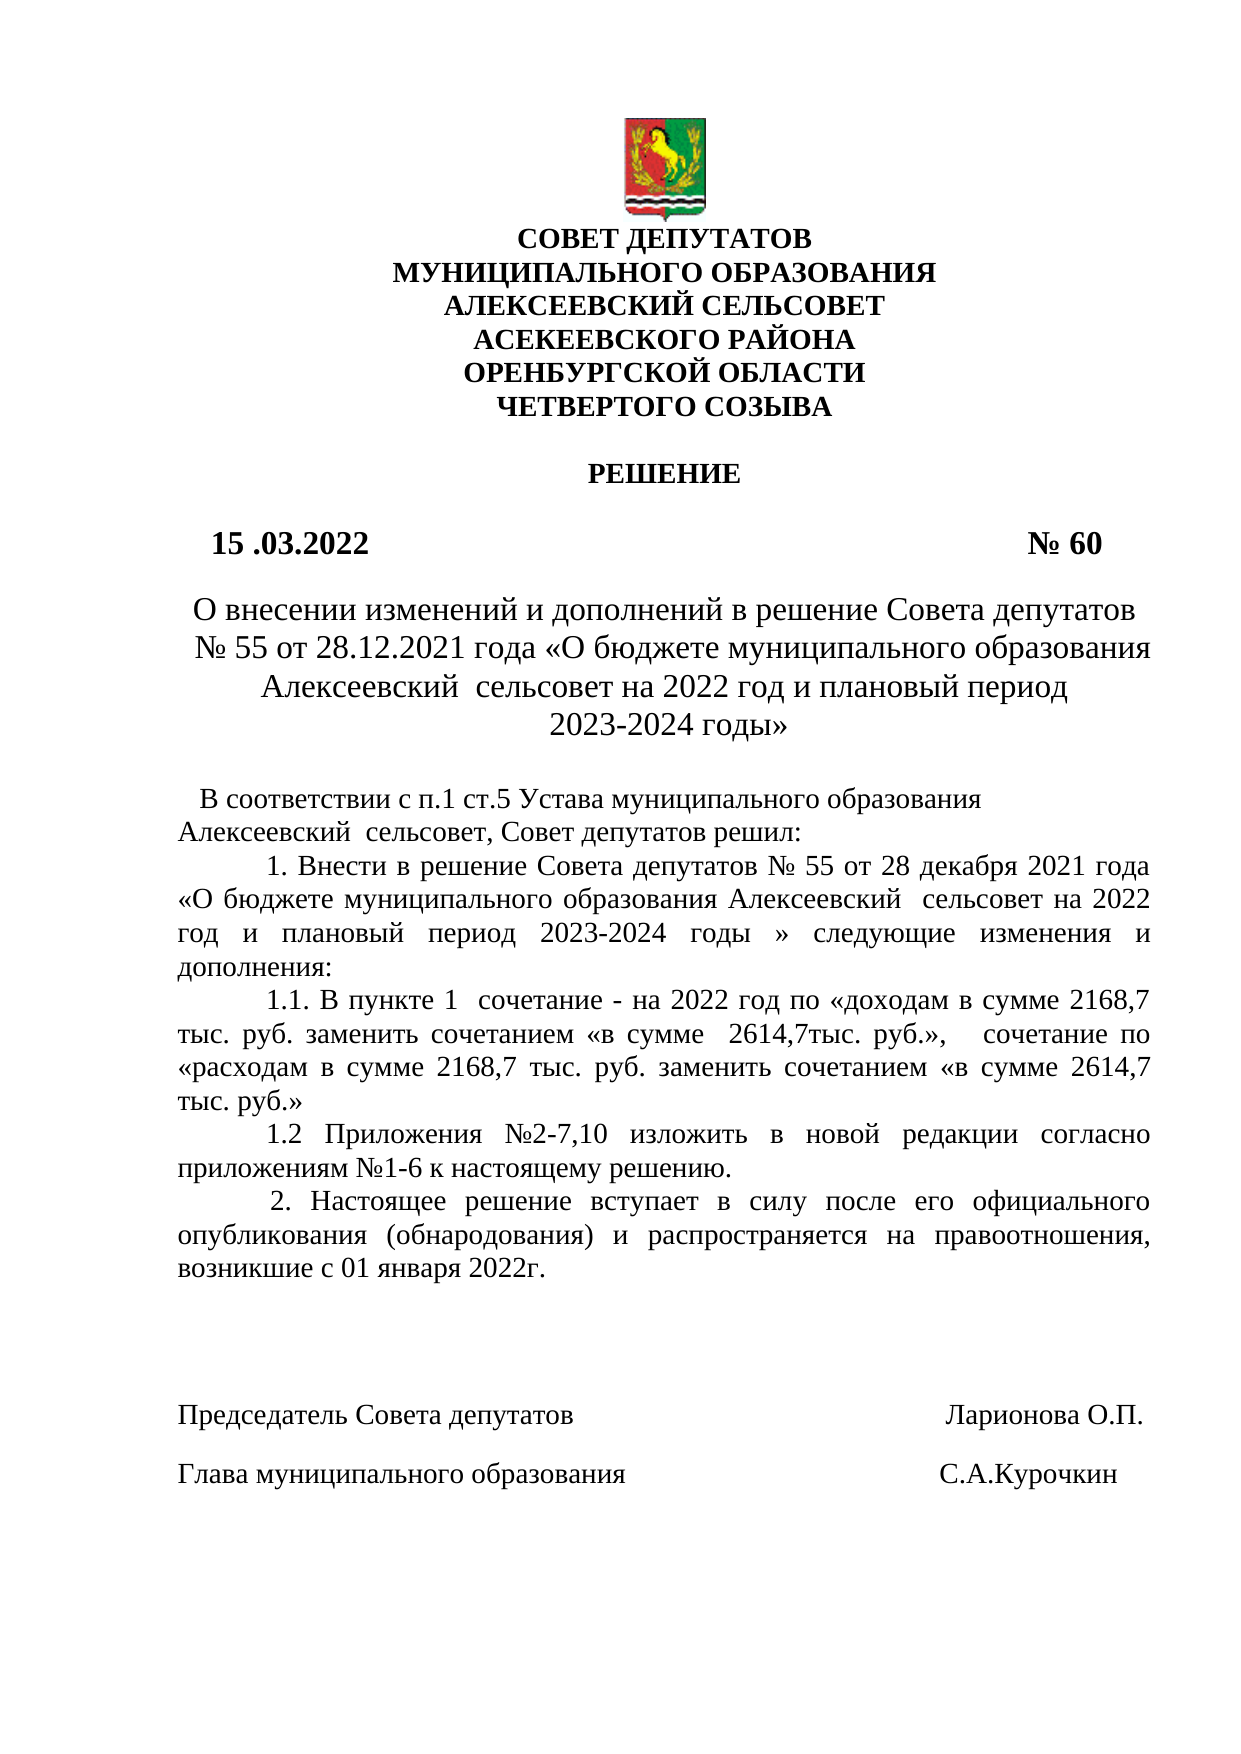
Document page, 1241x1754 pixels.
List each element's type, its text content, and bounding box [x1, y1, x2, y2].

picture [623, 118, 706, 222]
text Председатель Совета депутатов Ларионова О.П. [177, 1397, 1152, 1430]
text 2. Настоящее решение вступает в силу после его официального опубликования (обнародования) и распространяется на правоотношения, возникшие с 01 января 2022г. [177, 1183, 1152, 1284]
text ОРЕНБУРГСКОЙ ОБЛАСТИ [177, 355, 1152, 389]
text 2023-2024 годы» [177, 704, 1152, 743]
text РЕШЕНИЕ [177, 456, 1152, 489]
text 1. Внести в решение Совета депутатов № 55 от 28 декабря 2021 года «О бюджете муниципального образования Алексеевский сельсовет на 2022 год и плановый период 2023-2024 годы » следующие изменения и дополнения: [177, 848, 1152, 982]
text О внесении изменений и дополнений в решение Совета депутатов [177, 589, 1152, 628]
text АЛЕКСЕЕВСКИЙ СЕЛЬСОВЕТ [177, 288, 1152, 322]
text МУНИЦИПАЛЬНОГО ОБРАЗОВАНИЯ [177, 255, 1152, 288]
text ЧЕТВЕРТОГО СОЗЫВА [177, 389, 1152, 422]
text АСЕКЕЕВСКОГО РАЙОНА [177, 322, 1152, 355]
text № 55 от 28.12.2021 года «О бюджете муниципального образования Алексеевский сельсовет на 2022 год и плановый период [177, 628, 1152, 704]
text В соответствии с п.1 ст.5 Устава муниципального образования Алексеевский сельсовет, Совет депутатов решил: [177, 781, 1152, 848]
text Глава муниципального образования С.А.Курочкин [177, 1457, 1152, 1490]
text 1.1. В пункте 1 сочетание - на 2022 год по «доходам в сумме 2168,7 тыс. руб. заменить сочетанием «в сумме 2614,7тыс. руб.», сочетание по «расходам в сумме 2168,7 тыс. руб. заменить сочетанием «в сумме 2614,7 тыс. руб.» [177, 982, 1152, 1116]
text 1.2 Приложения №2-7,10 изложить в новой редакции согласно приложениям №1-6 к настоящему решению. [177, 1116, 1152, 1183]
text 15 .03.2022 № 60 [177, 523, 1152, 561]
text СОВЕТ ДЕПУТАТОВ [177, 221, 1152, 255]
